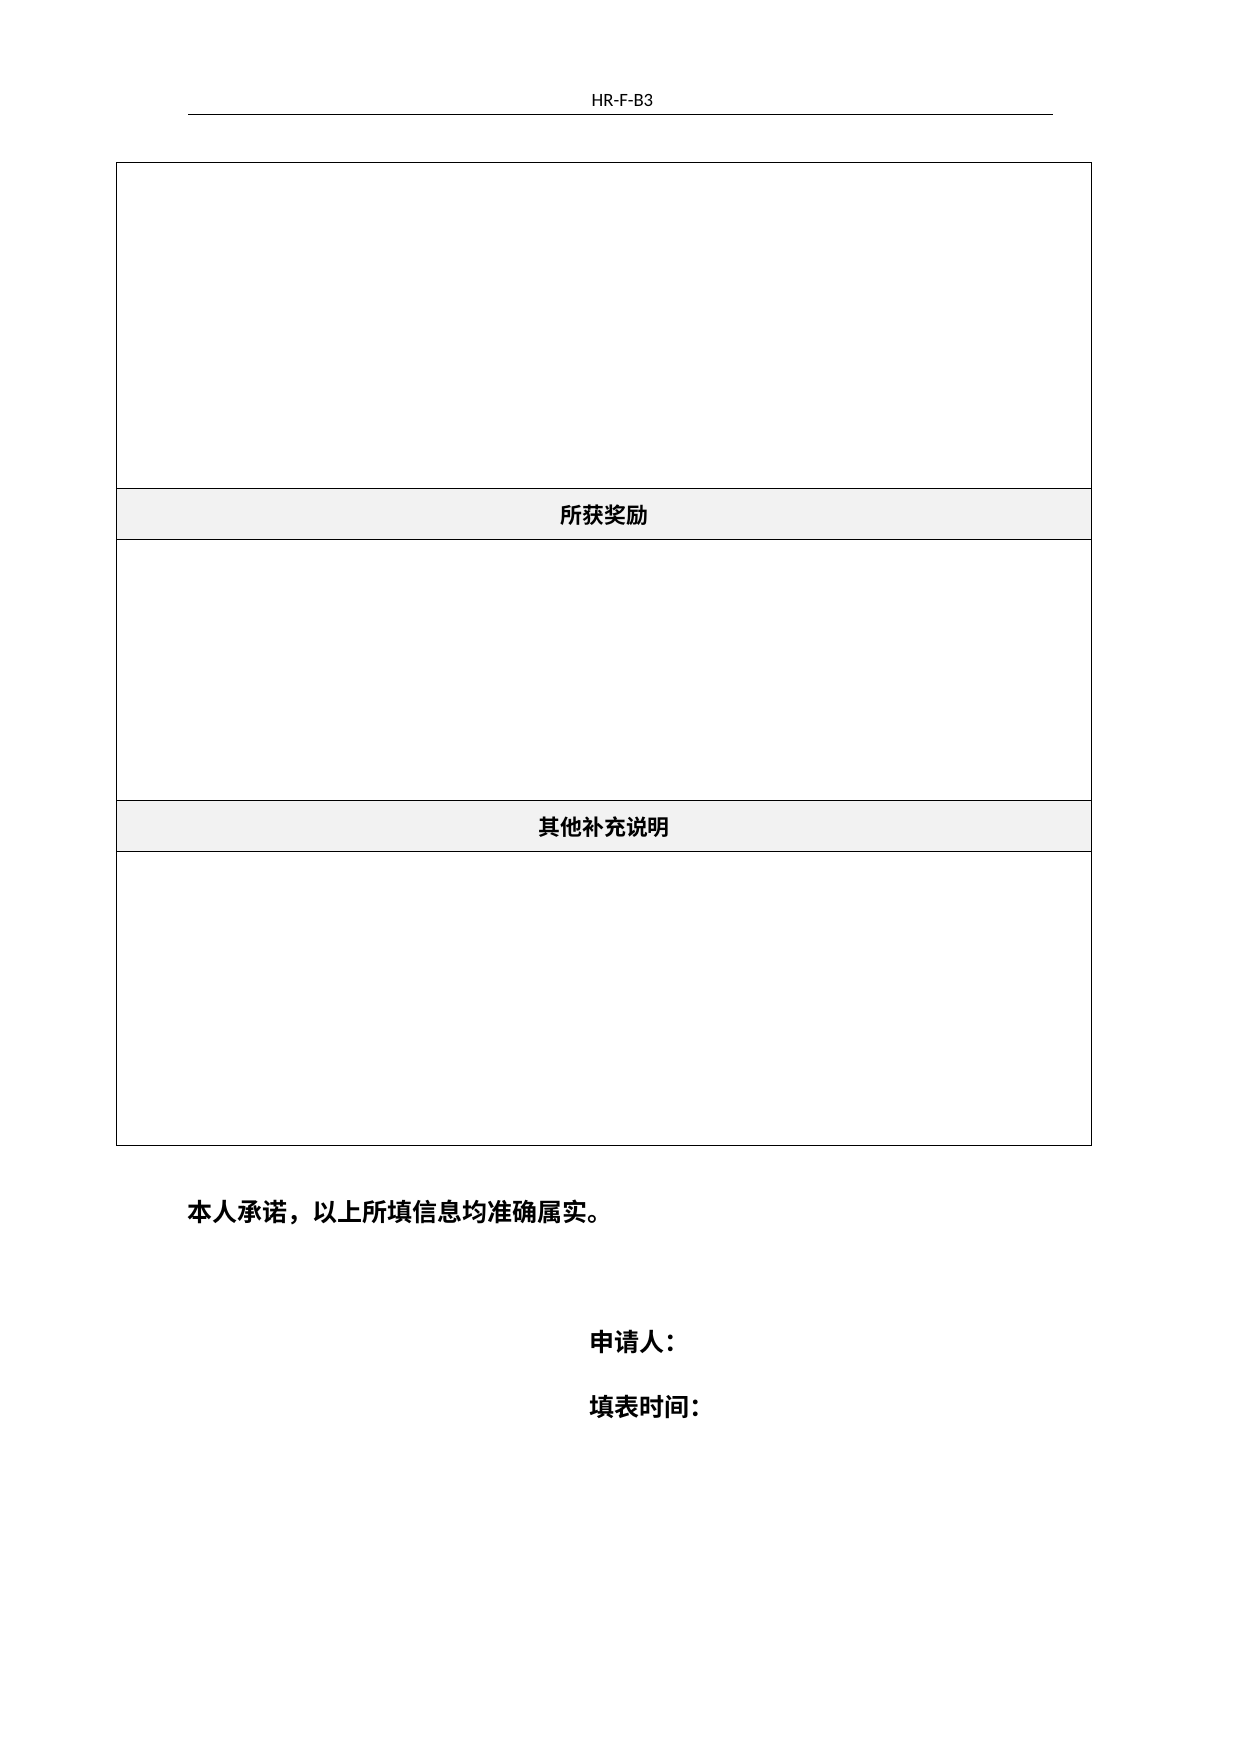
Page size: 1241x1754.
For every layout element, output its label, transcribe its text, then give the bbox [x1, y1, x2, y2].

table_cell [117, 540, 1091, 800]
table_cell 所获奖励 [117, 489, 1091, 539]
table_cell [117, 163, 1091, 488]
table_cell 其他补充说明 [117, 801, 1091, 851]
text 申请人： [187, 1308, 1053, 1373]
text 填表时间： [187, 1373, 1053, 1438]
text 本人承诺，以上所填信息均准确属实。 [187, 1178, 1053, 1243]
table_cell [117, 852, 1091, 1144]
